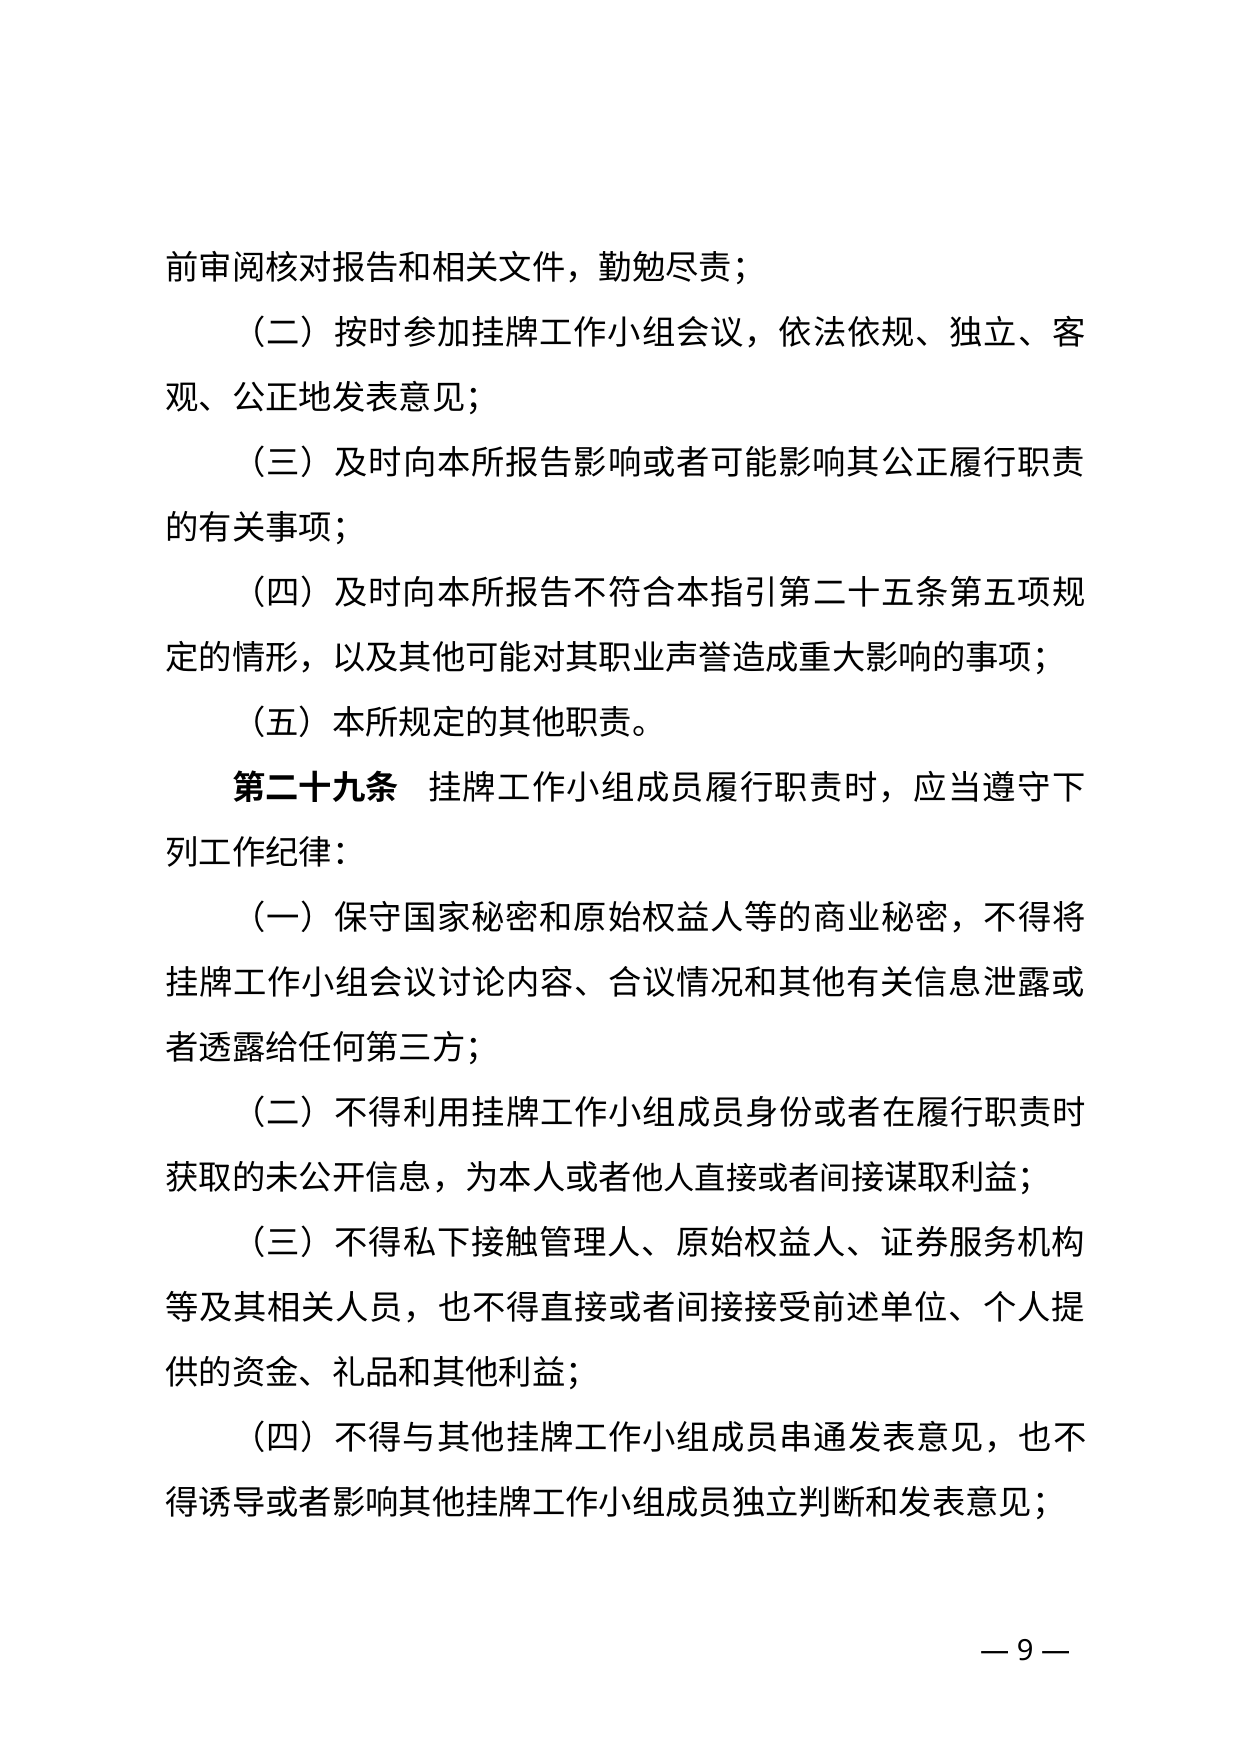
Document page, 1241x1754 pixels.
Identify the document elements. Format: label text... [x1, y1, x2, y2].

text （四）不得与其他挂牌工作小组成员串通发表意见，也不得诱导或者影响其他挂牌工作小组成员独立判断和发表意见； [165, 1403, 1087, 1533]
text （三）及时向本所报告影响或者可能影响其公正履行职责的有关事项； [165, 428, 1087, 558]
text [165, 233, 1087, 298]
text （二）不得利用挂牌工作小组成员身份或者在履行职责时获取的未公开信息，为本人或者他人直接或者间接谋取利益； [165, 1078, 1087, 1208]
text （四）及时向本所报告不符合本指引第二十五条第五项规定的情形，以及其他可能对其职业声誉造成重大影响的事项； [165, 558, 1087, 688]
text （一）保守国家秘密和原始权益人等的商业秘密，不得将挂牌工作小组会议讨论内容、合议情况和其他有关信息泄露或者透露给任何第三方； [165, 883, 1087, 1078]
text （三）不得私下接触管理人、原始权益人、证券服务机构等及其相关人员，也不得直接或者间接接受前述单位、个人提供的资金、礼品和其他利益； [165, 1208, 1087, 1403]
text （五）本所规定的其他职责。 [165, 688, 1087, 753]
text （二）按时参加挂牌工作小组会议，依法依规、独立、客观、公正地发表意见； [165, 298, 1087, 428]
list 挂牌工作小组成员履行职责时，应当遵守下列工作纪律： [165, 753, 1087, 883]
